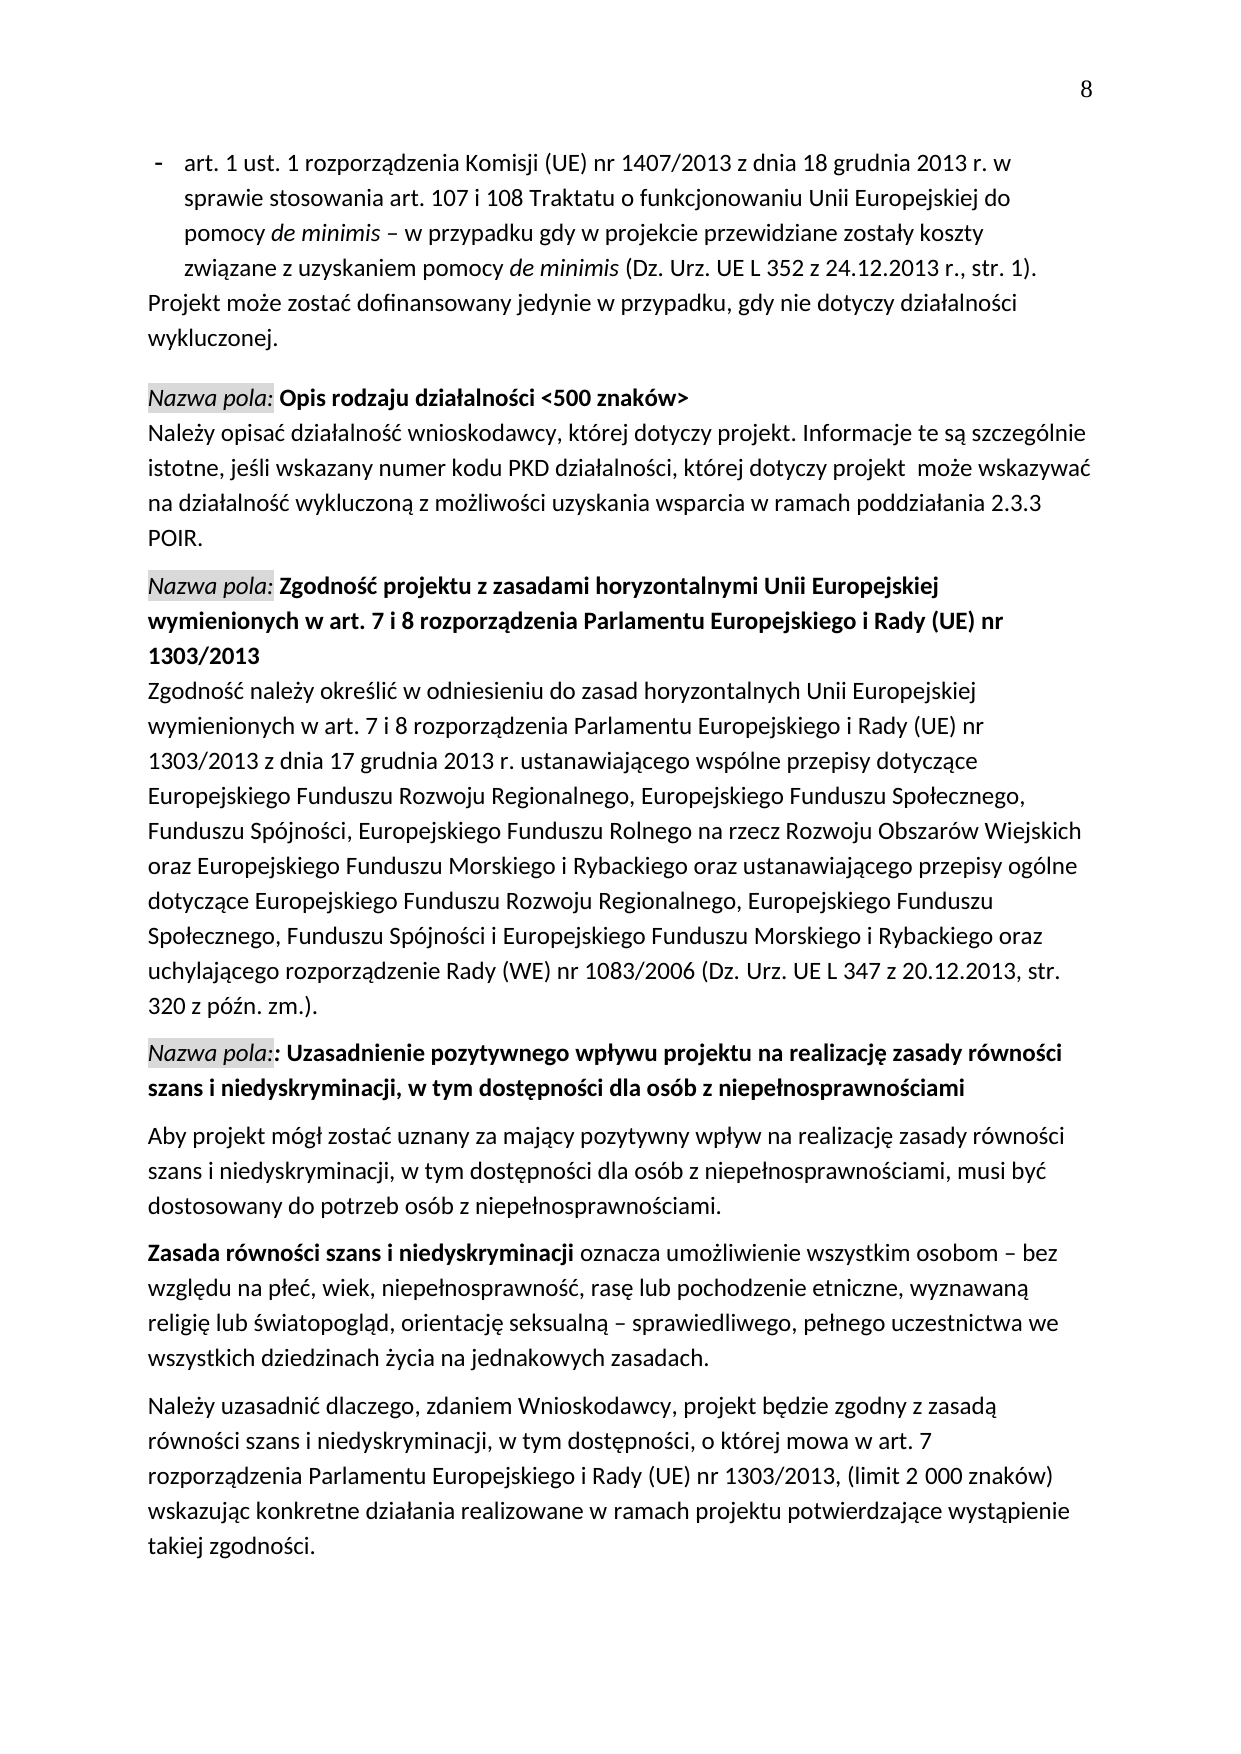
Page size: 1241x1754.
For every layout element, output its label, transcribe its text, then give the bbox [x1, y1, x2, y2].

subtitle Należy opisać działalność wnioskodawcy, której dotyczy projekt. Informacje te są szczególnie istotne, jeśli wskazany numer kodu PKD działalności, której dotyczy projekt może wskazywać na działalność wykluczoną z możliwości uzyskania wsparcia w ramach poddziałania 2.3.3 POIR. [148, 418, 1093, 553]
subtitle Nazwa pola: Opis rodzaju działalności <500 znaków> [274, 383, 1093, 413]
text Nazwa pola:: Uzasadnienie pozytywnego wpływu projektu na realizację zasady równości szans i niedyskryminacji, w tym dostępności dla osób z niepełnosprawnościami [148, 1038, 1093, 1103]
text Aby projekt mógł zostać uznany za mający pozytywny wpływ na realizację zasady równości szans i niedyskryminacji, w tym dostępności dla osób z niepełnosprawnościami, musi być dostosowany do potrzeb osób z niepełnosprawnościami. [148, 1120, 1093, 1221]
list art. 1 ust. 1 rozporządzenia Komisji (UE) nr 1407/2013 z dnia 18 grudnia 2013 r. w sprawie stosowania art. 107 i 108 Traktatu o funkcjonowaniu Unii Europejskiej do pomocy de minimis – w przypadku gdy w projekcie przewidziane zostały koszty związane z uzyskaniem pomocy de minimis (Dz. Urz. UE L 352 z 24.12.2013 r., str. 1). [154, 148, 1072, 283]
text Projekt może zostać dofinansowany jedynie w przypadku, gdy nie dotyczy działalności wykluczonej. [148, 288, 1093, 353]
text Nazwa pola: Zgodność projektu z zasadami horyzontalnymi Unii Europejskiej wymienionych w art. 7 i 8 rozporządzenia Parlamentu Europejskiego i Rady (UE) nr 1303/2013 [148, 570, 1093, 671]
text Należy uzasadnić dlaczego, zdaniem Wnioskodawcy, projekt będzie zgodny z zasadą równości szans i niedyskryminacji, w tym dostępności, o której mowa w art. 7 rozporządzenia Parlamentu Europejskiego i Rady (UE) nr 1303/2013, (limit 2 000 znaków) wskazując konkretne działania realizowane w ramach projektu potwierdzające wystąpienie takiej zgodności. [148, 1390, 1093, 1561]
subtitle Zgodność należy określić w odniesieniu do zasad horyzontalnych Unii Europejskiej wymienionych w art. 7 i 8 rozporządzenia Parlamentu Europejskiego i Rady (UE) nr 1303/2013 z dnia 17 grudnia 2013 r. ustanawiającego wspólne przepisy dotyczące Europejskiego Funduszu Rozwoju Regionalnego, Europejskiego Funduszu Społecznego, Funduszu Spójności, Europejskiego Funduszu Rolnego na rzecz Rozwoju Obszarów Wiejskich oraz Europejskiego Funduszu Morskiego i Rybackiego oraz ustanawiającego przepisy ogólne dotyczące Europejskiego Funduszu Rozwoju Regionalnego, Europejskiego Funduszu Społecznego, Funduszu Spójności i Europejskiego Funduszu Morskiego i Rybackiego oraz uchylającego rozporządzenie Rady (WE) nr 1083/2006 (Dz. Urz. UE L 347 z 20.12.2013, str. 320 z późn. zm.). [148, 675, 1093, 1021]
text Zasada równości szans i niedyskryminacji oznacza umożliwienie wszystkim osobom – bez względu na płeć, wiek, niepełnosprawność, rasę lub pochodzenie etniczne, wyznawaną religię lub światopogląd, orientację seksualną – sprawiedliwego, pełnego uczestnictwa we wszystkich dziedzinach życia na jednakowych zasadach. [148, 1238, 1093, 1373]
